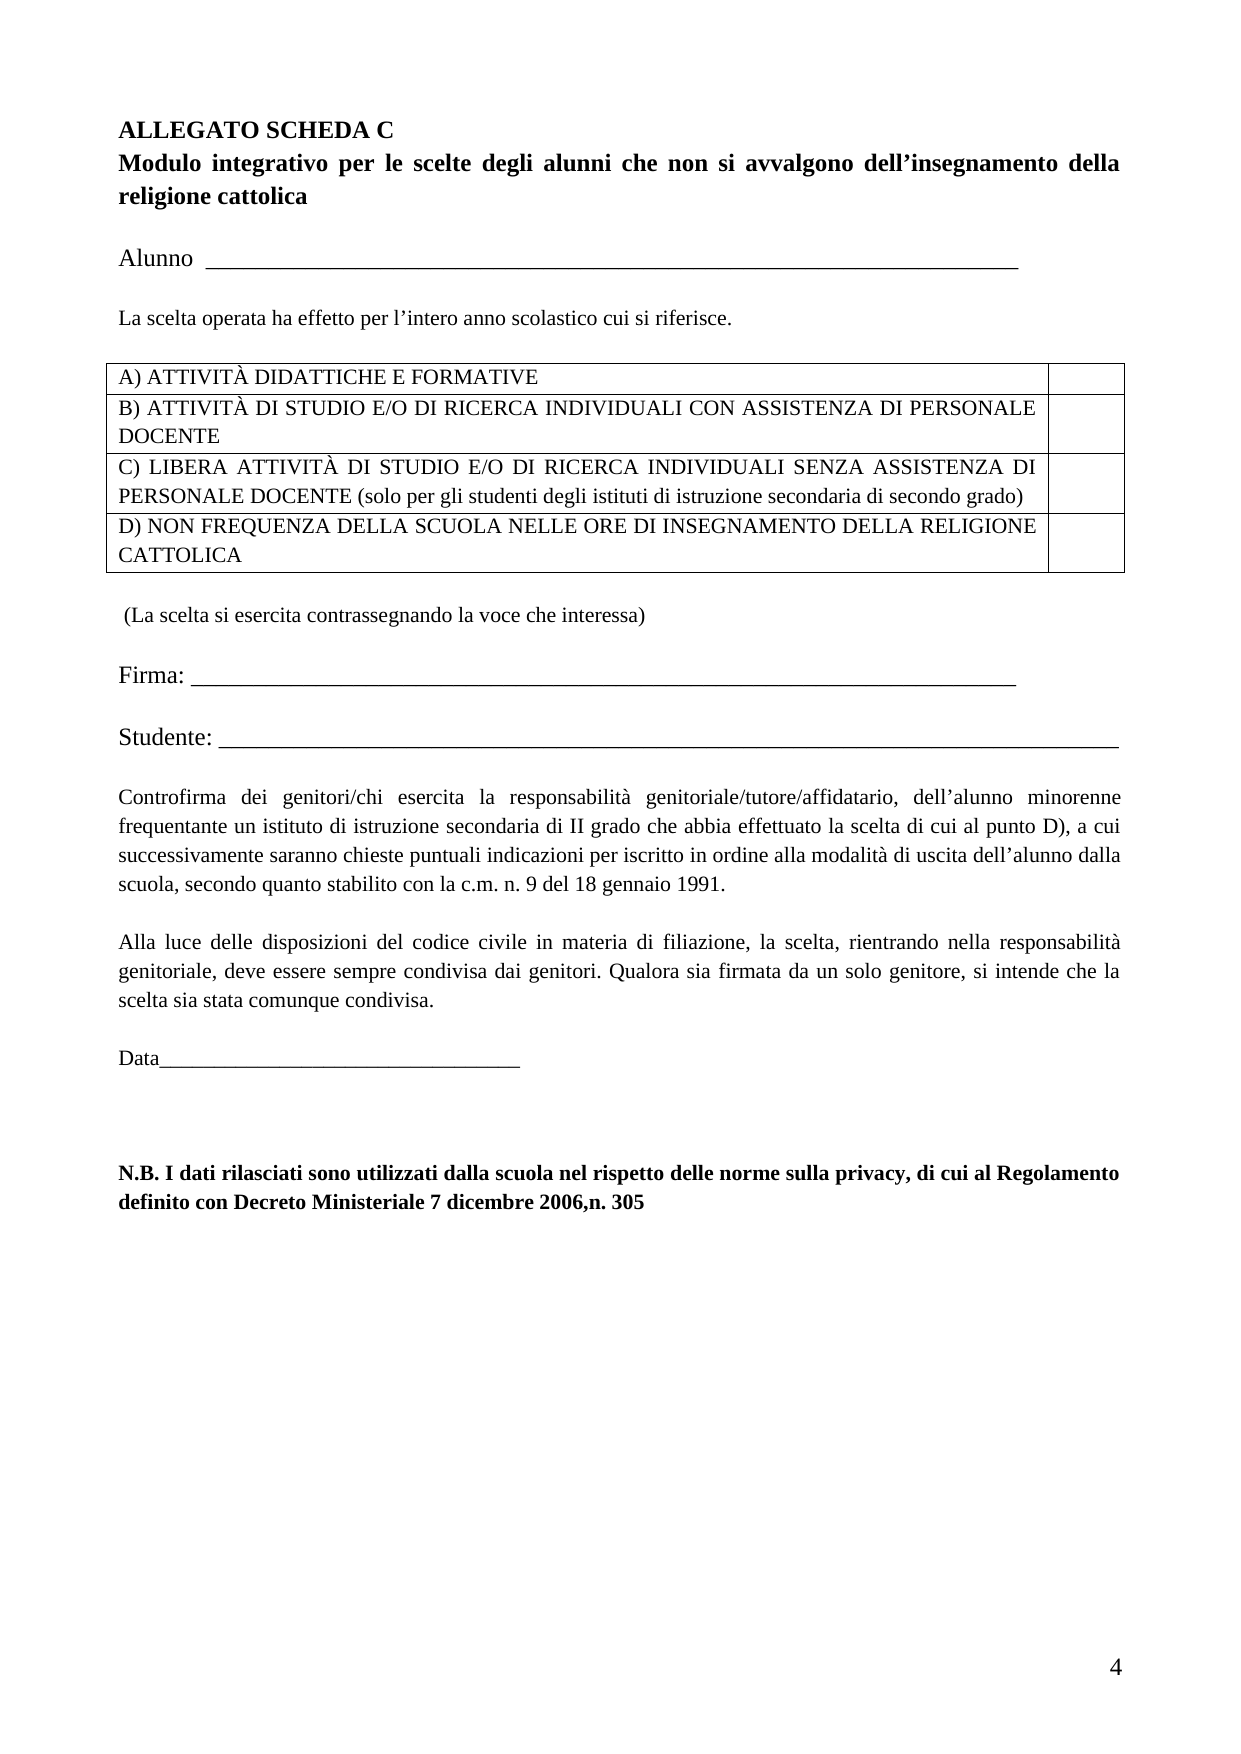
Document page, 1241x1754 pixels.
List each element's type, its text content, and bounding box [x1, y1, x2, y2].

text Alla luce delle disposizioni del codice civile in materia di filiazione, la scelta, rientrando nella responsabilità genitoriale, deve essere sempre condivisa dai genitori. Qualora sia firmata da un solo genitore, si intende che la scelta sia stata comunque condivisa. [118, 929, 1122, 1012]
table_cell [1049, 395, 1124, 453]
table_header [1049, 364, 1124, 393]
text N.B. I dati rilasciati sono utilizzati dalla scuola nel rispetto delle norme sulla privacy, di cui al Regolamento definito con Decreto Ministeriale 7 dicembre 2006,n. 305 [118, 1160, 1122, 1214]
table_cell [1049, 454, 1124, 512]
text (La scelta si esercita contrassegnando la voce che interessa) [118, 602, 1122, 627]
text ALLEGATO SCHEDA C [118, 115, 1122, 144]
table_cell [1049, 514, 1124, 572]
text Alunno _________________________________________________________________ [118, 243, 1122, 272]
table_cell D) NON FREQUENZA DELLA SCUOLA NELLE ORE DI INSEGNAMENTO DELLA RELIGIONE CATTOLICA [107, 514, 1048, 572]
table_cell B) ATTIVITÀ DI STUDIO E/O DI RICERCA INDIVIDUALI CON ASSISTENZA DI PERSONALE DOCENTE [107, 395, 1048, 453]
text Studente: ________________________________________________________________________ [118, 722, 1122, 751]
text Firma: __________________________________________________________________ [118, 660, 1122, 689]
table_cell C) LIBERA ATTIVITÀ DI STUDIO E/O DI RICERCA INDIVIDUALI SENZA ASSISTENZA DI PERSONALE DOCENTE (solo per gli studenti degli istituti di istruzione secondaria di secondo grado) [107, 454, 1048, 512]
text Data_________________________________ [118, 1044, 1122, 1070]
text La scelta operata ha effetto per l’intero anno scolastico cui si riferisce. [118, 305, 1122, 330]
text Controfirma dei genitori/chi esercita la responsabilità genitoriale/tutore/affidatario, dell’alunno minorenne frequentante un istituto di istruzione secondaria di II grado che abbia effettuato la scelta di cui al punto D), a cui successivamente saranno chieste puntuali indicazioni per iscritto in ordine alla modalità di uscita dell’alunno dalla scuola, secondo quanto stabilito con la c.m. n. 9 del 18 gennaio 1991. [118, 784, 1122, 896]
text Modulo integrativo per le scelte degli alunni che non si avvalgono dell’insegnamento della religione cattolica [118, 148, 1122, 210]
table_header A) ATTIVITÀ DIDATTICHE E FORMATIVE [107, 364, 1048, 393]
